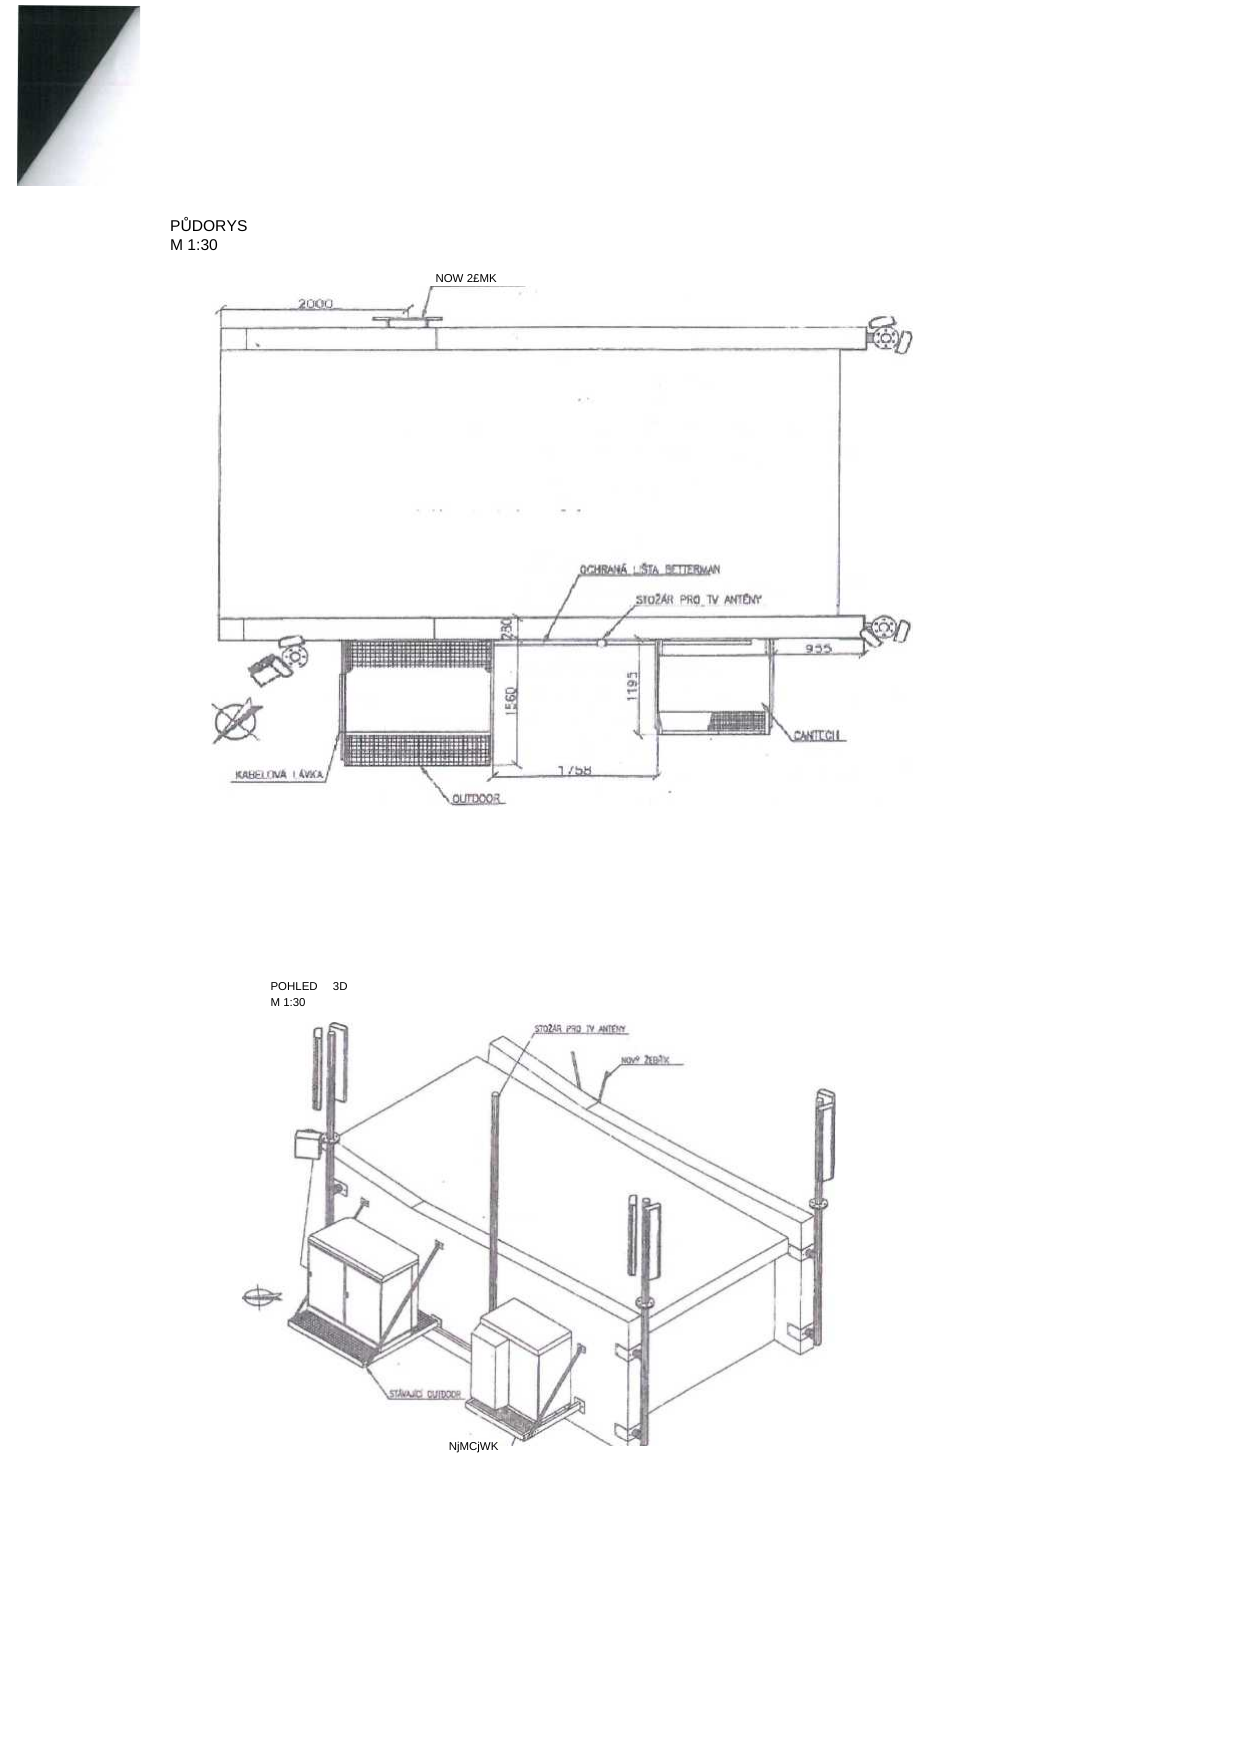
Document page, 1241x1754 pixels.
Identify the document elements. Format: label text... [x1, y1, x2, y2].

text PŮDORYS M 1:30 [170, 216, 254, 254]
text NOW 2£MK [435, 272, 497, 285]
picture [211, 286, 913, 807]
text POHLED 3D M 1:30 [270, 978, 347, 1009]
picture [241, 1022, 836, 1446]
picture [16, 5, 141, 186]
